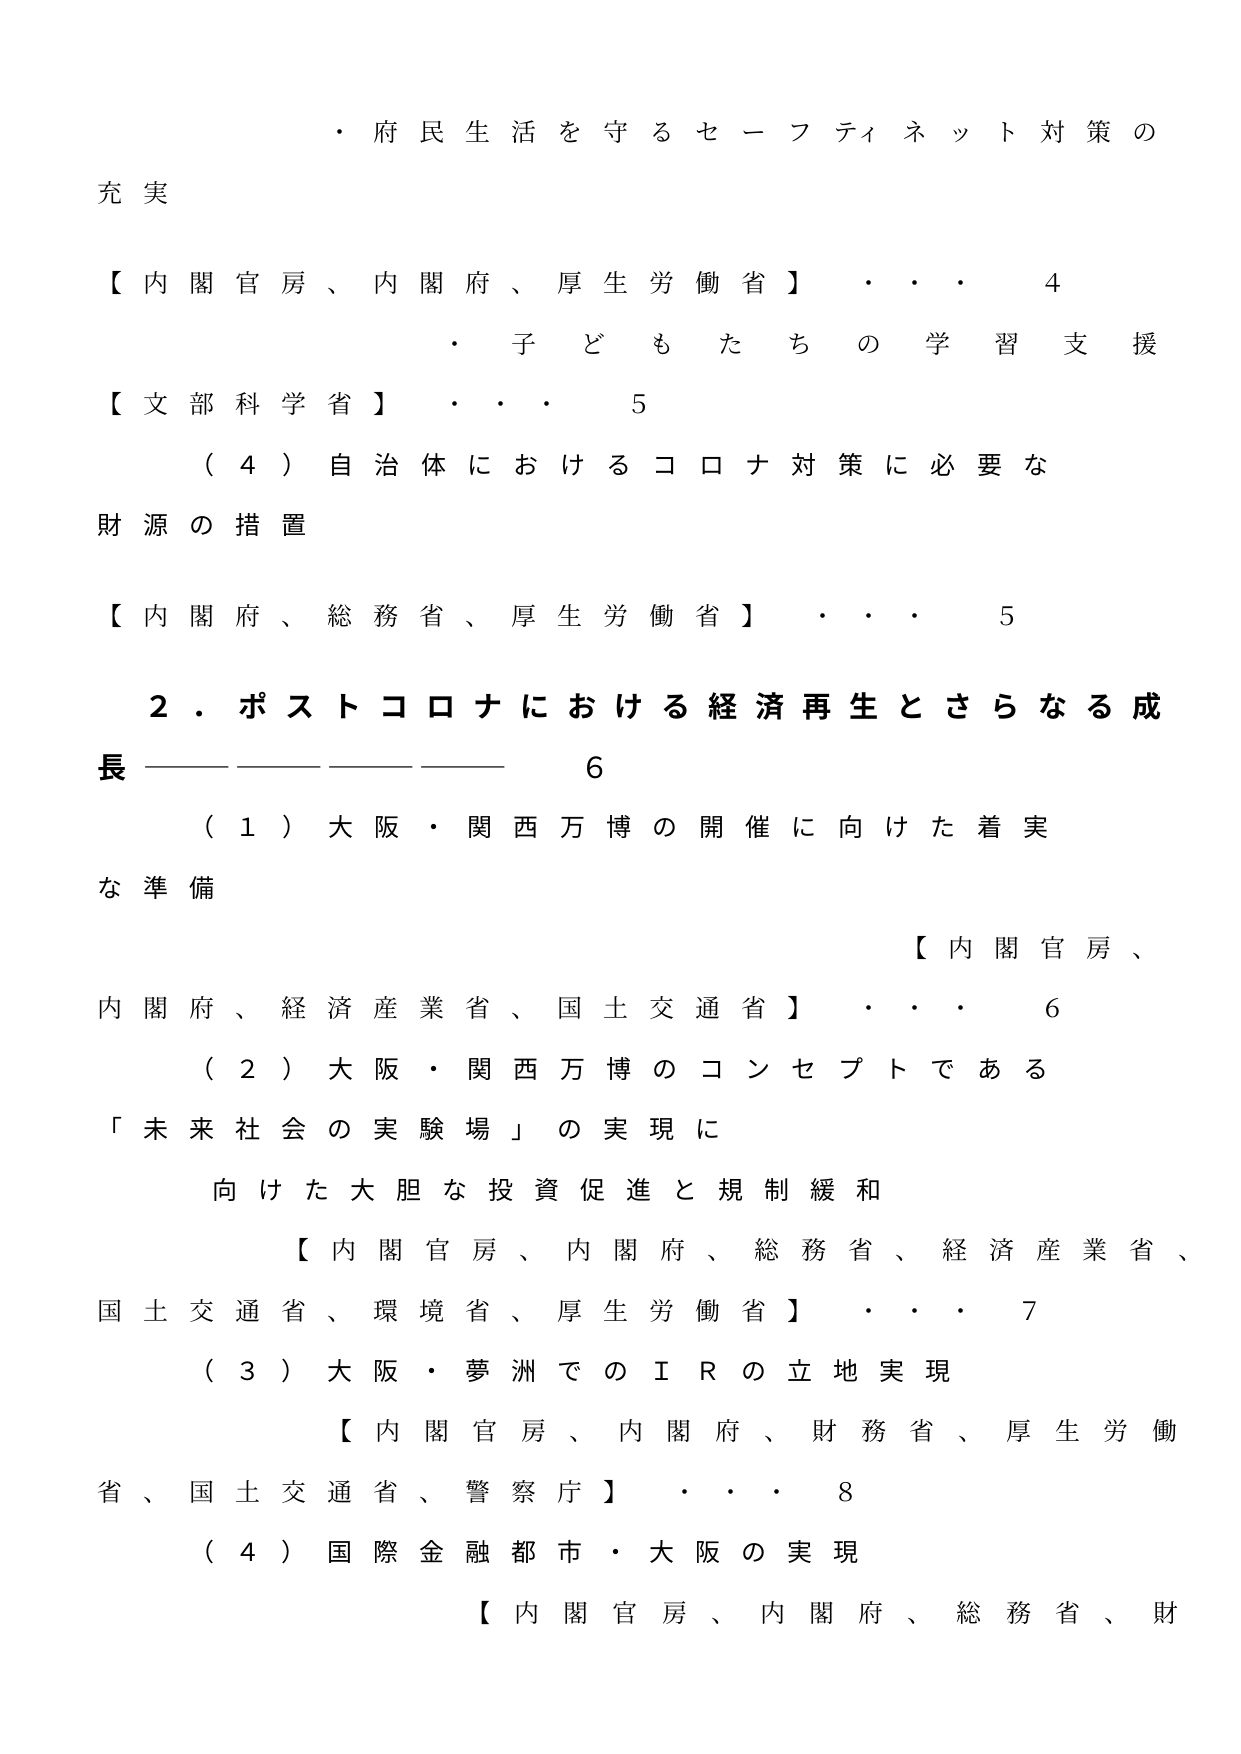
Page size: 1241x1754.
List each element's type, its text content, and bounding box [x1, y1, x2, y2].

text ・子どもたちの学習支援 【文部科学省】 ・・・ ５ [97, 312, 1179, 433]
text （４）国際金融都市・大阪の実現 [97, 1521, 1199, 1581]
text 【内閣府、総務省、厚生労働省】 ・・・ ５ [97, 554, 1179, 645]
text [97, 1581, 1199, 1642]
text （１）大阪・関西万博の開催に向けた着実な準備 [97, 796, 1070, 917]
text （２）大阪・関西万博のコンセプトである「未来社会の実験場」の実現に [97, 1037, 1070, 1158]
text ・府民生活を守るセーフティネット対策の充実 [97, 101, 1179, 222]
text 【内閣官房、内閣府、総務省、経済産業省、国土交通省、環境省、厚生労働省】 ・・・ ７ [97, 1219, 1179, 1339]
text 【内閣官房、内閣府、厚生労働省】 ・・・ ４ [97, 222, 1179, 312]
text ２．ポストコロナにおける経済再生とさらなる成長―――――――――――― ６ [97, 675, 1179, 796]
text （４）自治体におけるコロナ対策に必要な財源の措置 [97, 433, 1070, 554]
text 【内閣官房、内閣府、経済産業省、国土交通省】 ・・・ ６ [97, 917, 1179, 1037]
text （３）大阪・夢洲でのＩＲの立地実現 [97, 1339, 1141, 1400]
text 向けた大胆な投資促進と規制緩和 [97, 1158, 1070, 1219]
text 【内閣官房、内閣府、財務省、厚生労働省、国土交通省、警察庁】 ・・・ ８ [97, 1400, 1199, 1521]
